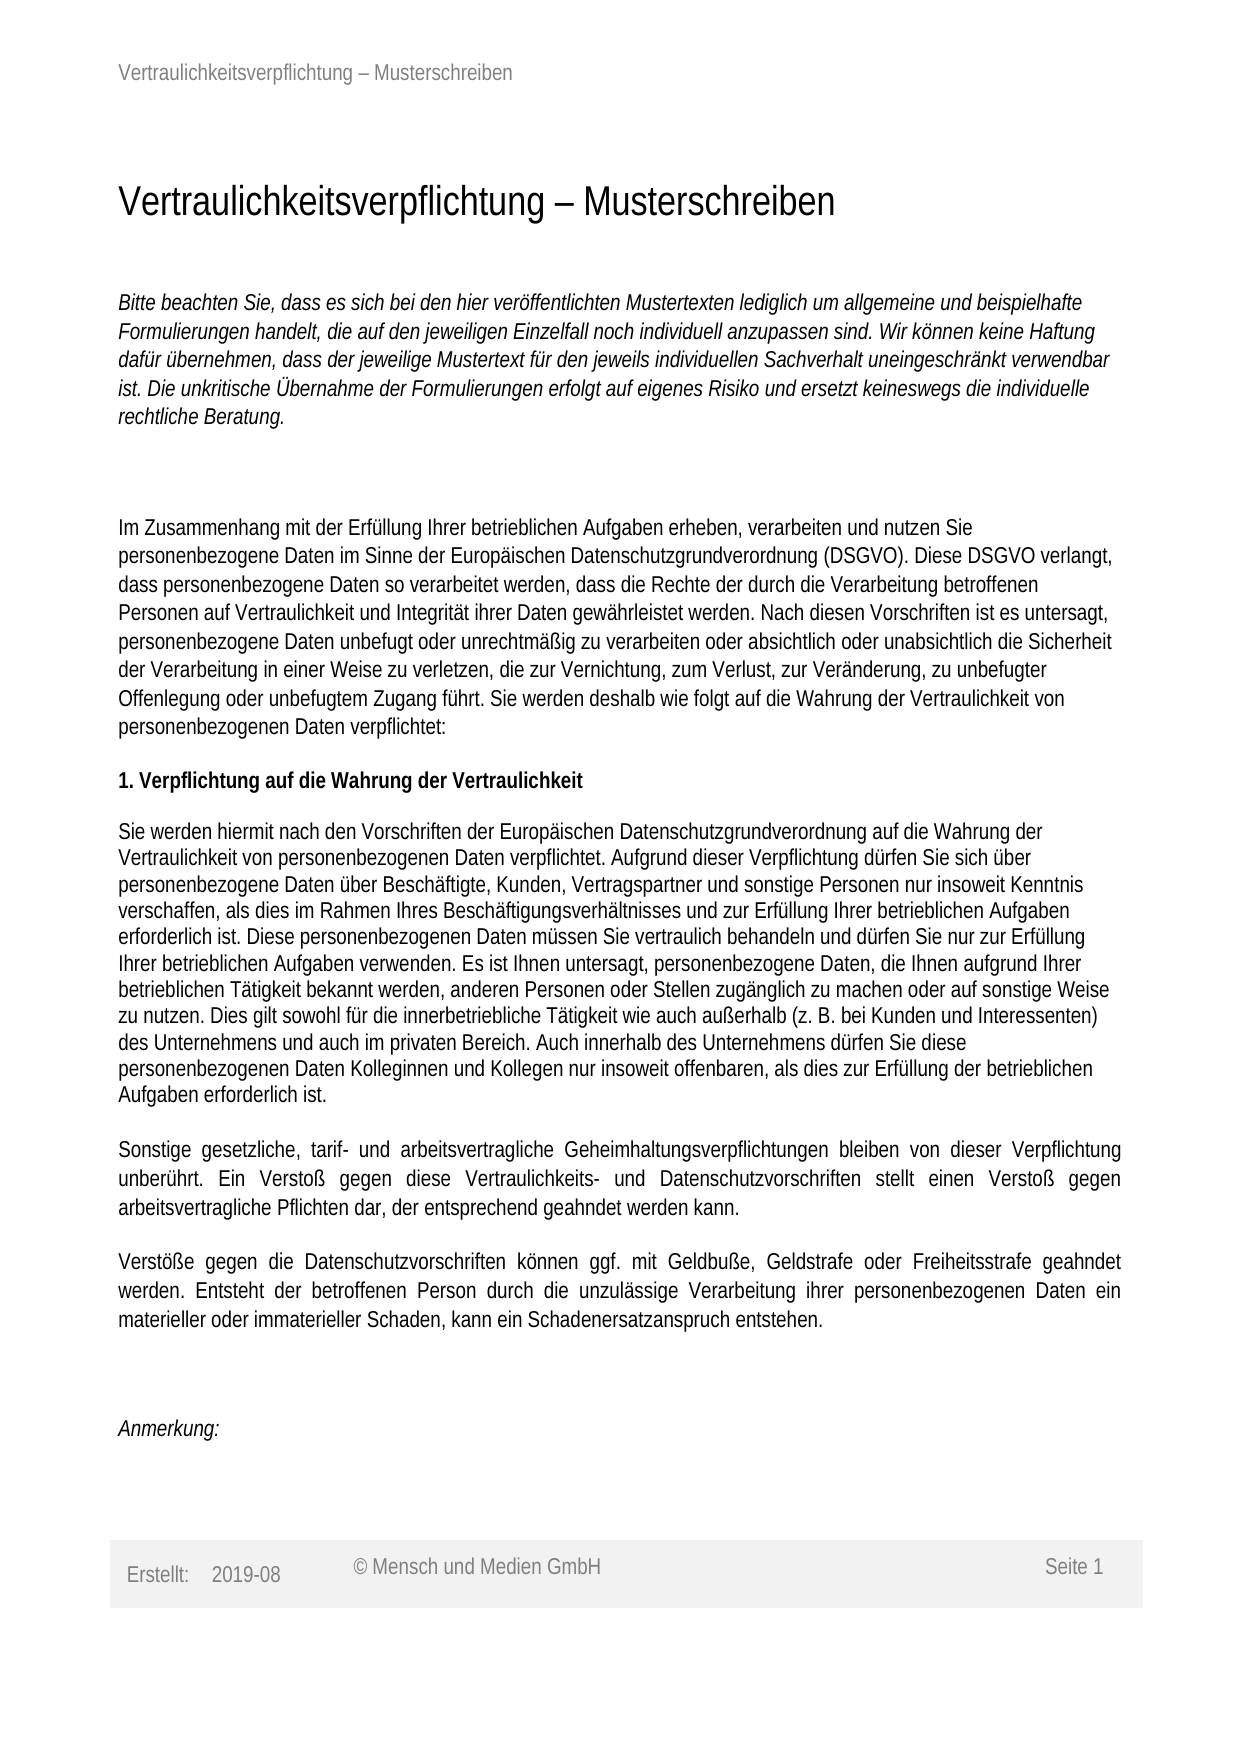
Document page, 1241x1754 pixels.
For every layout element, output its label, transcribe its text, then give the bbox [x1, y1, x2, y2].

text Anmerkung: [118, 1412, 1122, 1441]
subtitle Vertraulichkeitsverpflichtung – Musterschreiben [118, 176, 1122, 224]
text Bitte beachten Sie, dass es sich bei den hier veröffentlichten Mustertexten lediglich um allgemeine und beispielhafte Formulierungen handelt, die auf den jeweiligen Einzelfall noch individuell anzupassen sind. Wir können keine Haftung dafür übernehmen, dass der jeweilige Mustertext für den jeweils individuellen Sachverhalt uneingeschränkt verwendbar ist. Die unkritische Übernahme der Formulierungen erfolgt auf eigenes Risiko und ersetzt keineswegs die individuelle rechtliche Beratung. [118, 289, 1122, 429]
text Sie werden hiermit nach den Vorschriften der Europäischen Datenschutzgrundverordnung auf die Wahrung der Vertraulichkeit von personenbezogenen Daten verpflichtet. Aufgrund dieser Verpflichtung dürfen Sie sich über personenbezogene Daten über Beschäftigte, Kunden, Vertragspartner und sonstige Personen nur insoweit Kenntnis verschaffen, als dies im Rahmen Ihres Beschäftigungsverhältnisses und zur Erfüllung Ihrer betrieblichen Aufgaben erforderlich ist. Diese personenbezogenen Daten müssen Sie vertraulich behandeln und dürfen Sie nur zur Erfüllung Ihrer betrieblichen Aufgaben verwenden. Es ist Ihnen untersagt, personenbezogene Daten, die Ihnen aufgrund Ihrer betrieblichen Tätigkeit bekannt werden, anderen Personen oder Stellen zugänglich zu machen oder auf sonstige Weise zu nutzen. Dies gilt sowohl für die innerbetriebliche Tätigkeit wie auch außerhalb (z. B. bei Kunden und Interessenten) des Unternehmens und auch im privaten Bereich. Auch innerhalb des Unternehmens dürfen Sie diese personenbezogenen Daten Kolleginnen und Kollegen nur insoweit offenbaren, als dies zur Erfüllung der betrieblichen Aufgaben erforderlich ist. [118, 818, 1122, 1108]
text Verstöße gegen die Datenschutzvorschriften können ggf. mit Geldbuße, Geldstrafe oder Freiheitsstrafe geahndet werden. Entsteht der betroffenen Person durch die unzulässige Verarbeitung ihrer personenbezogenen Daten ein materieller oder immaterieller Schaden, kann ein Schadenersatzanspruch entstehen. [118, 1245, 1122, 1333]
text Sonstige gesetzliche, tarif- und arbeitsvertragliche Geheimhaltungsverpflichtungen bleiben von dieser Verpflichtung unberührt. Ein Verstoß gegen diese Vertraulichkeits- und Datenschutzvorschriften stellt einen Verstoß gegen arbeitsvertragliche Pflichten dar, der entsprechend geahndet werden kann. [118, 1133, 1122, 1220]
text Im Zusammenhang mit der Erfüllung Ihrer betrieblichen Aufgaben erheben, verarbeiten und nutzen Sie personenbezogene Daten im Sinne der Europäischen Datenschutzgrundverordnung (DSGVO). Diese DSGVO verlangt, dass personenbezogene Daten so verarbeitet werden, dass die Rechte der durch die Verarbeitung betroffenen Personen auf Vertraulichkeit und Integrität ihrer Daten gewährleistet werden. Nach diesen Vorschriften ist es untersagt, personenbezogene Daten unbefugt oder unrechtmäßig zu verarbeiten oder absichtlich oder unabsichtlich die Sicherheit der Verarbeitung in einer Weise zu verletzen, die zur Vernichtung, zum Verlust, zur Veränderung, zu unbefugter Offenlegung oder unbefugtem Zugang führt. Sie werden deshalb wie folgt auf die Wahrung der Vertraulichkeit von personenbezogenen Daten verpflichtet: [118, 514, 1122, 739]
text 1. Verpflichtung auf die Wahrung der Vertraulichkeit [118, 767, 1122, 793]
